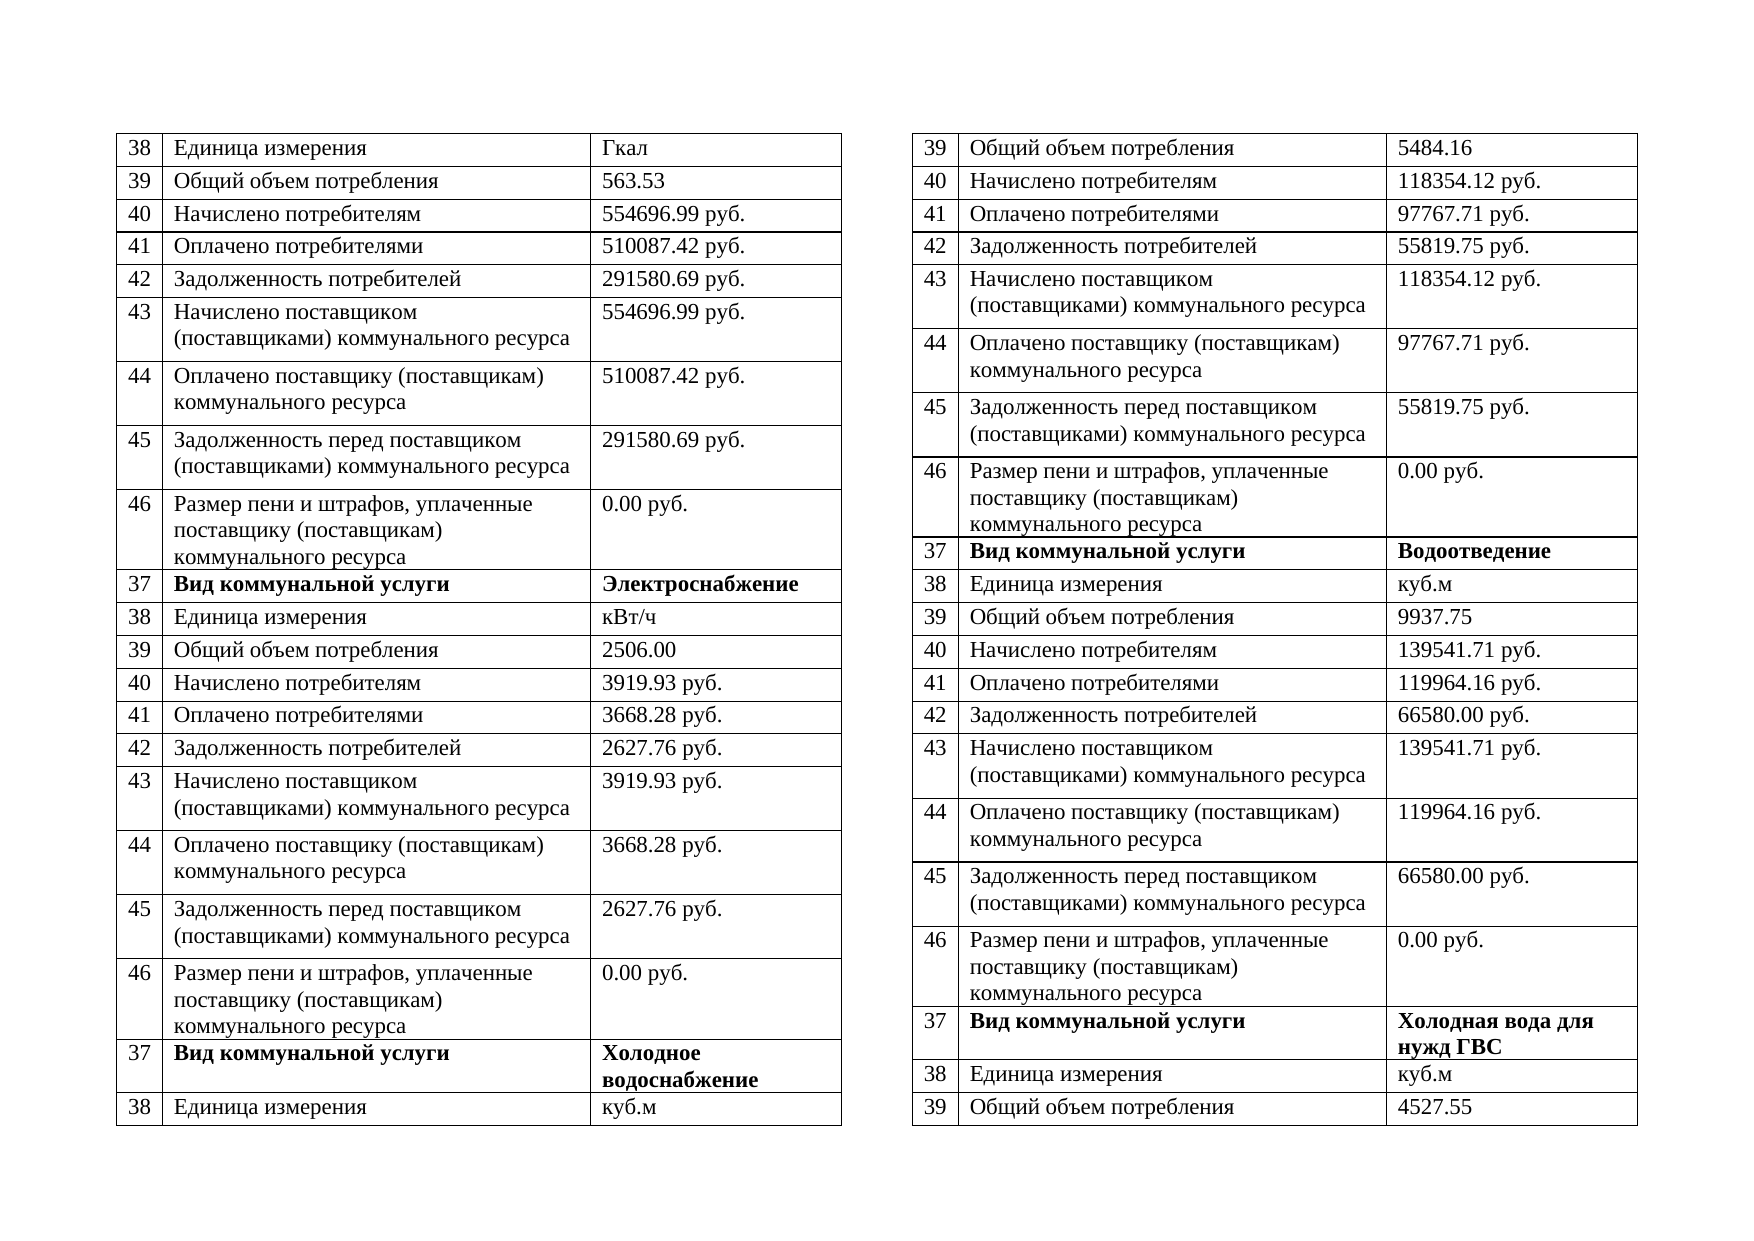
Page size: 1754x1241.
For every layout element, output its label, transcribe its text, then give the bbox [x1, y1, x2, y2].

table_cell 2506.00 [591, 636, 841, 668]
table_cell 40 [117, 200, 162, 231]
table_cell 45 [913, 393, 958, 456]
table_cell Начислено поставщиком (поставщиками) коммунального ресурса [163, 767, 590, 830]
table_cell 39 [913, 134, 958, 166]
table_cell 37 [913, 538, 958, 569]
table_cell 118354.12 руб. [1387, 265, 1637, 328]
table_cell 43 [913, 265, 958, 328]
table_cell Холодное водоснабжение [591, 1040, 841, 1092]
table_cell 0.00 руб. [1387, 458, 1637, 536]
table_cell 40 [913, 636, 958, 668]
table_cell 3668.28 руб. [591, 831, 841, 894]
table_cell Начислено потребителям [163, 200, 590, 231]
table_cell 97767.71 руб. [1387, 200, 1637, 231]
table_cell 44 [117, 831, 162, 894]
table_cell Оплачено потребителями [959, 200, 1386, 231]
table_cell Гкал [591, 134, 841, 166]
table_cell 0.00 руб. [1387, 927, 1637, 1006]
table_cell 39 [117, 167, 162, 198]
table_cell 66580.00 руб. [1387, 863, 1637, 926]
table_cell 2627.76 руб. [591, 734, 841, 766]
table_cell 37 [117, 570, 162, 602]
table_cell 55819.75 руб. [1387, 233, 1637, 264]
table_cell Вид коммунальной услуги [959, 1007, 1386, 1059]
table_cell Начислено потребителям [959, 167, 1386, 198]
table_cell 44 [913, 799, 958, 861]
table_cell Оплачено поставщику (поставщикам) коммунального ресурса [959, 329, 1386, 392]
table_cell 42 [913, 233, 958, 264]
table_cell 37 [117, 1040, 162, 1092]
table_cell 44 [117, 362, 162, 425]
table_cell Задолженность перед поставщиком (поставщиками) коммунального ресурса [163, 895, 590, 958]
table_cell 119964.16 руб. [1387, 799, 1637, 861]
table_cell Вид коммунальной услуги [163, 1040, 590, 1092]
table_cell 37 [913, 1007, 958, 1059]
table_cell Задолженность потребителей [163, 734, 590, 766]
table_cell 45 [913, 863, 958, 926]
table_cell 0.00 руб. [591, 490, 841, 569]
table_cell 43 [117, 298, 162, 361]
table_cell Оплачено поставщику (поставщикам) коммунального ресурса [959, 799, 1386, 861]
table_cell куб.м [1387, 1060, 1637, 1092]
table_cell 119964.16 руб. [1387, 669, 1637, 701]
table_cell 44 [913, 329, 958, 392]
table_cell 46 [117, 959, 162, 1038]
table_cell Размер пени и штрафов, уплаченные поставщику (поставщикам) коммунального ресурса [163, 959, 590, 1038]
table_cell Общий объем потребления [959, 603, 1386, 635]
table_cell 97767.71 руб. [1387, 329, 1637, 392]
table_cell Начислено поставщиком (поставщиками) коммунального ресурса [163, 298, 590, 361]
table_cell 39 [913, 1093, 958, 1125]
table_cell Общий объем потребления [959, 1093, 1386, 1125]
table_cell 2627.76 руб. [591, 895, 841, 958]
table_cell 4527.55 [1387, 1093, 1637, 1125]
table_cell Электроснабжение [591, 570, 841, 602]
table_cell 3919.93 руб. [591, 669, 841, 701]
table_cell Вид коммунальной услуги [959, 538, 1386, 569]
table_cell Размер пени и штрафов, уплаченные поставщику (поставщикам) коммунального ресурса [959, 927, 1386, 1006]
table_cell 38 [117, 134, 162, 166]
table_cell 46 [117, 490, 162, 569]
table_cell 510087.42 руб. [591, 233, 841, 264]
table_cell Единица измерения [959, 570, 1386, 602]
table_cell 66580.00 руб. [1387, 702, 1637, 733]
table_cell 563.53 [591, 167, 841, 198]
table_cell 139541.71 руб. [1387, 734, 1637, 797]
table_cell 38 [913, 1060, 958, 1092]
table_cell Оплачено поставщику (поставщикам) коммунального ресурса [163, 831, 590, 894]
table_cell 38 [117, 1093, 162, 1125]
table_cell Задолженность потребителей [959, 233, 1386, 264]
table_cell Размер пени и штрафов, уплаченные поставщику (поставщикам) коммунального ресурса [959, 458, 1386, 536]
table_cell 40 [117, 669, 162, 701]
table_cell 41 [913, 200, 958, 231]
table_cell Задолженность перед поставщиком (поставщиками) коммунального ресурса [959, 863, 1386, 926]
table_cell 41 [913, 669, 958, 701]
table_cell Начислено потребителям [163, 669, 590, 701]
table_cell Задолженность потребителей [959, 702, 1386, 733]
table_cell Вид коммунальной услуги [163, 570, 590, 602]
table_cell 41 [117, 233, 162, 264]
table_cell 55819.75 руб. [1387, 393, 1637, 456]
table_cell Оплачено потребителями [959, 669, 1386, 701]
table_cell 43 [913, 734, 958, 797]
table_cell 554696.99 руб. [591, 200, 841, 231]
table_cell Начислено поставщиком (поставщиками) коммунального ресурса [959, 734, 1386, 797]
table_cell 139541.71 руб. [1387, 636, 1637, 668]
table_cell Единица измерения [959, 1060, 1386, 1092]
table_cell 46 [913, 458, 958, 536]
table_cell 39 [913, 603, 958, 635]
table_cell 45 [117, 426, 162, 489]
table_cell 42 [117, 265, 162, 297]
table_cell 291580.69 руб. [591, 426, 841, 489]
table_cell 38 [117, 603, 162, 635]
table_cell куб.м [591, 1093, 841, 1125]
table_cell Единица измерения [163, 1093, 590, 1125]
table_cell 5484.16 [1387, 134, 1637, 166]
table_cell Водоотведение [1387, 538, 1637, 569]
table_cell Задолженность перед поставщиком (поставщиками) коммунального ресурса [163, 426, 590, 489]
table_cell Единица измерения [163, 603, 590, 635]
table_cell Общий объем потребления [163, 167, 590, 198]
table_cell Задолженность перед поставщиком (поставщиками) коммунального ресурса [959, 393, 1386, 456]
table_cell 40 [913, 167, 958, 198]
table_cell Холодная вода для нужд ГВС [1387, 1007, 1637, 1059]
table_cell 38 [913, 570, 958, 602]
table_cell Оплачено потребителями [163, 702, 590, 733]
table_cell 554696.99 руб. [591, 298, 841, 361]
table_cell 118354.12 руб. [1387, 167, 1637, 198]
table_cell 43 [117, 767, 162, 830]
table_cell Начислено потребителям [959, 636, 1386, 668]
table_cell кВт/ч [591, 603, 841, 635]
table_cell Задолженность потребителей [163, 265, 590, 297]
table_cell Оплачено поставщику (поставщикам) коммунального ресурса [163, 362, 590, 425]
table_cell Единица измерения [163, 134, 590, 166]
table_cell Общий объем потребления [959, 134, 1386, 166]
table_cell 46 [913, 927, 958, 1006]
table_cell 3668.28 руб. [591, 702, 841, 733]
table_cell 510087.42 руб. [591, 362, 841, 425]
table_cell Оплачено потребителями [163, 233, 590, 264]
table_cell 3919.93 руб. [591, 767, 841, 830]
table_cell Размер пени и штрафов, уплаченные поставщику (поставщикам) коммунального ресурса [163, 490, 590, 569]
table_cell 42 [913, 702, 958, 733]
table_cell Начислено поставщиком (поставщиками) коммунального ресурса [959, 265, 1386, 328]
table_cell 0.00 руб. [591, 959, 841, 1038]
table_cell 9937.75 [1387, 603, 1637, 635]
table_cell 291580.69 руб. [591, 265, 841, 297]
table_cell Общий объем потребления [163, 636, 590, 668]
table_cell куб.м [1387, 570, 1637, 602]
table_cell 45 [117, 895, 162, 958]
table_cell 41 [117, 702, 162, 733]
table_cell 39 [117, 636, 162, 668]
table_cell 42 [117, 734, 162, 766]
